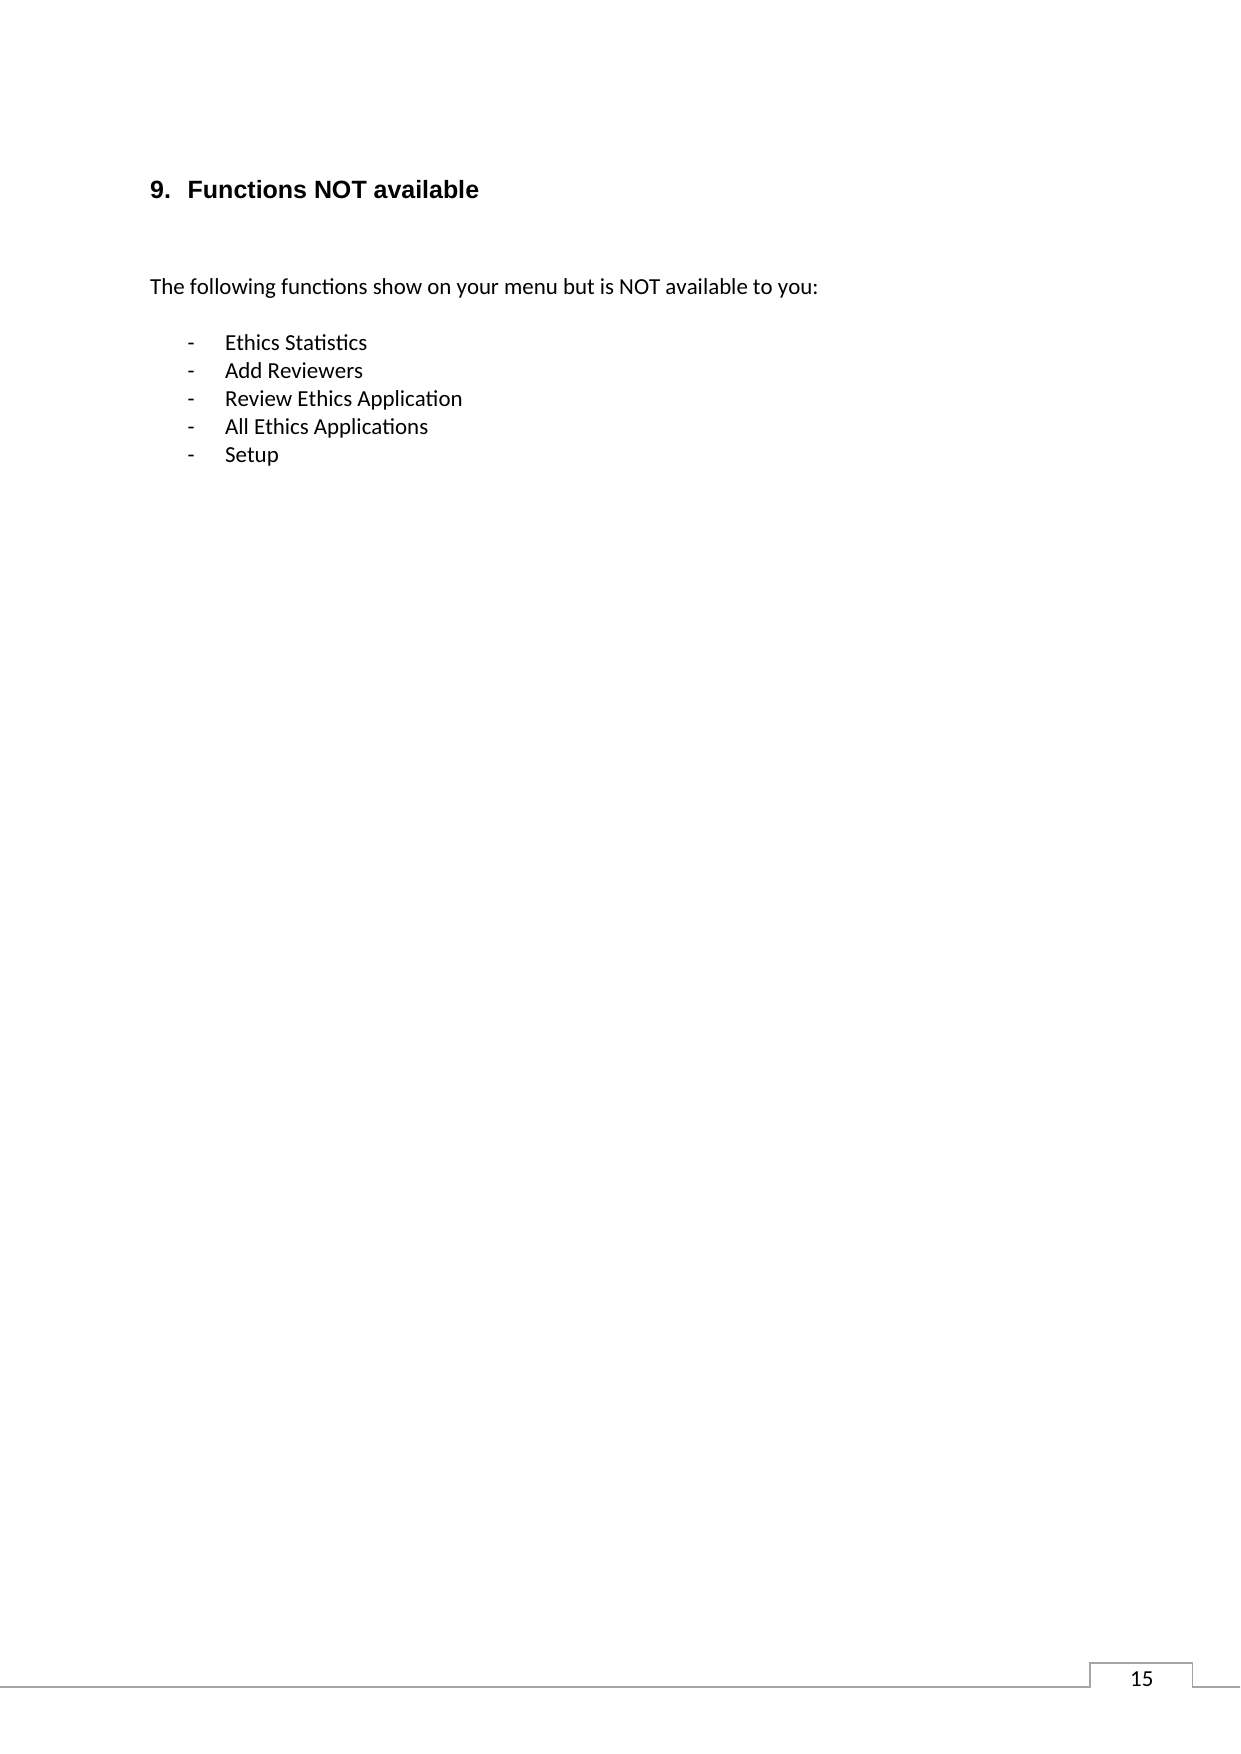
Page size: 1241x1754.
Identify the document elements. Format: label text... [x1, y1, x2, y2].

subtitle Functions NOT available [150, 175, 1090, 204]
list Add Reviewers [187, 356, 1090, 384]
list Ethics Statistics [187, 328, 1090, 356]
text The following functions show on your menu but is NOT available to you: [150, 272, 1090, 300]
list Review Ethics Application [187, 384, 1090, 412]
list Setup [187, 440, 1090, 468]
list All Ethics Applications [187, 412, 1090, 440]
